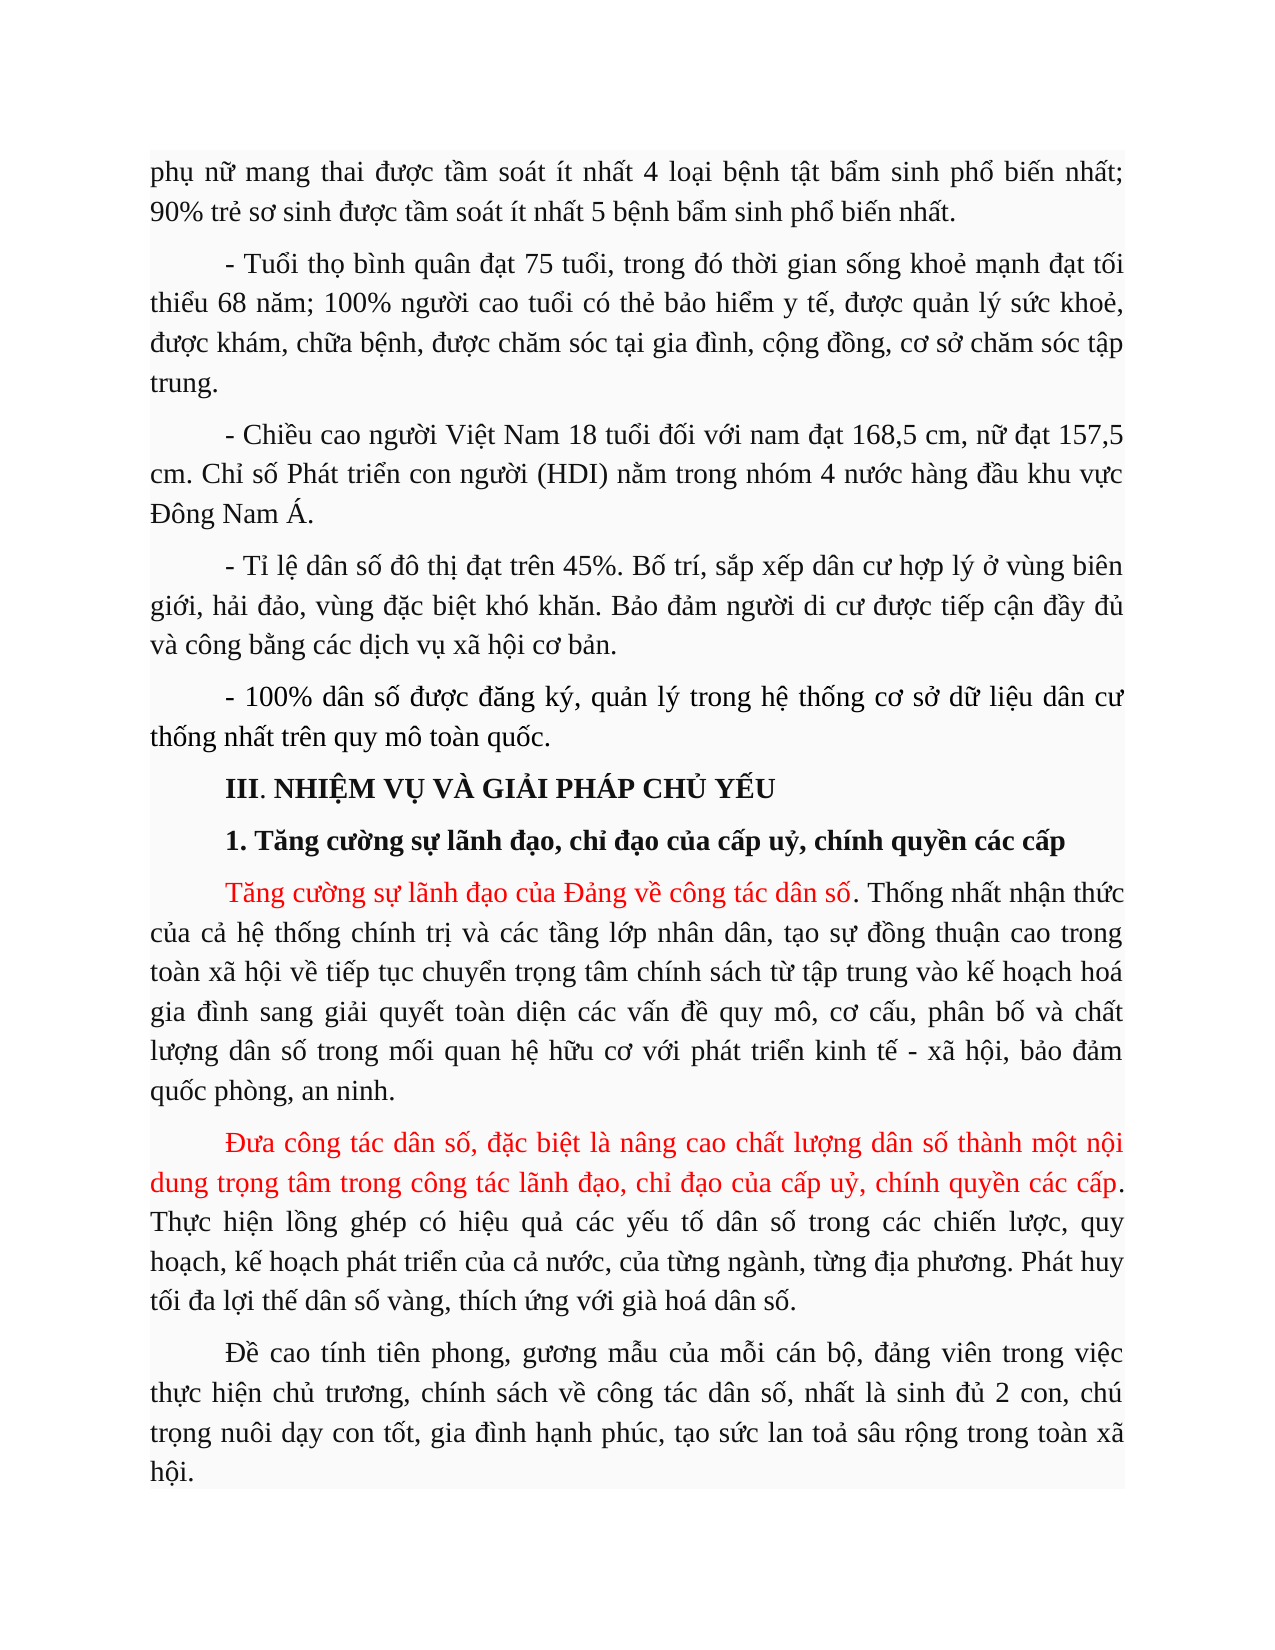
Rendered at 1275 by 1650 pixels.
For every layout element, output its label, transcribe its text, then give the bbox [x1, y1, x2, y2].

text - Chiều cao người Việt Nam 18 tuổi đối với nam đạt 168,5 cm, nữ đạt 157,5 cm. Chỉ số Phát triển con người (HDI) nằm trong nhóm 4 nước hàng đầu khu vực Đông Nam Á. [150, 412, 1125, 531]
text Tăng cường sự lãnh đạo của Đảng về công tác dân số. Thống nhất nhận thức của cả hệ thống chính trị và các tầng lớp nhân dân, tạo sự đồng thuận cao trong toàn xã hội về tiếp tục chuyển trọng tâm chính sách từ tập trung vào kế hoạch hoá gia đình sang giải quyết toàn diện các vấn đề quy mô, cơ cấu, phân bố và chất lượng dân số trong mối quan hệ hữu cơ với phát triển kinh tế - xã hội, bảo đảm quốc phòng, an ninh. [150, 871, 1125, 1108]
text III. NHIỆM VỤ VÀ GIẢI PHÁP CHỦ YẾU [150, 767, 1125, 806]
text - Tỉ lệ dân số đô thị đạt trên 45%. Bố trí, sắp xếp dân cư hợp lý ở vùng biên giới, hải đảo, vùng đặc biệt khó khăn. Bảo đảm người di cư được tiếp cận đầy đủ và công bằng các dịch vụ xã hội cơ bản. [150, 544, 1125, 662]
text 1. Tăng cường sự lãnh đạo, chỉ đạo của cấp uỷ, chính quyền các cấp [150, 819, 1125, 858]
text Đề cao tính tiên phong, gương mẫu của mỗi cán bộ, đảng viên trong việc thực hiện chủ trương, chính sách về công tác dân số, nhất là sinh đủ 2 con, chú trọng nuôi dạy con tốt, gia đình hạnh phúc, tạo sức lan toả sâu rộng trong toàn xã hội. [150, 1331, 1125, 1489]
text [150, 150, 1125, 229]
text Đưa công tác dân số, đặc biệt là nâng cao chất lượng dân số thành một nội dung trọng tâm trong công tác lãnh đạo, chỉ đạo của cấp uỷ, chính quyền các cấp. Thực hiện lồng ghép có hiệu quả các yếu tố dân số trong các chiến lược, quy hoạch, kế hoạch phát triển của cả nước, của từng ngành, từng địa phương. Phát huy tối đa lợi thế dân số vàng, thích ứng với già hoá dân số. [150, 1121, 1125, 1319]
text - Tuổi thọ bình quân đạt 75 tuổi, trong đó thời gian sống khoẻ mạnh đạt tối thiểu 68 năm; 100% người cao tuổi có thẻ bảo hiểm y tế, được quản lý sức khoẻ, được khám, chữa bệnh, được chăm sóc tại gia đình, cộng đồng, cơ sở chăm sóc tập trung. [150, 242, 1125, 400]
text - 100% dân số được đăng ký, quản lý trong hệ thống cơ sở dữ liệu dân cư thống nhất trên quy mô toàn quốc. [150, 675, 1125, 754]
